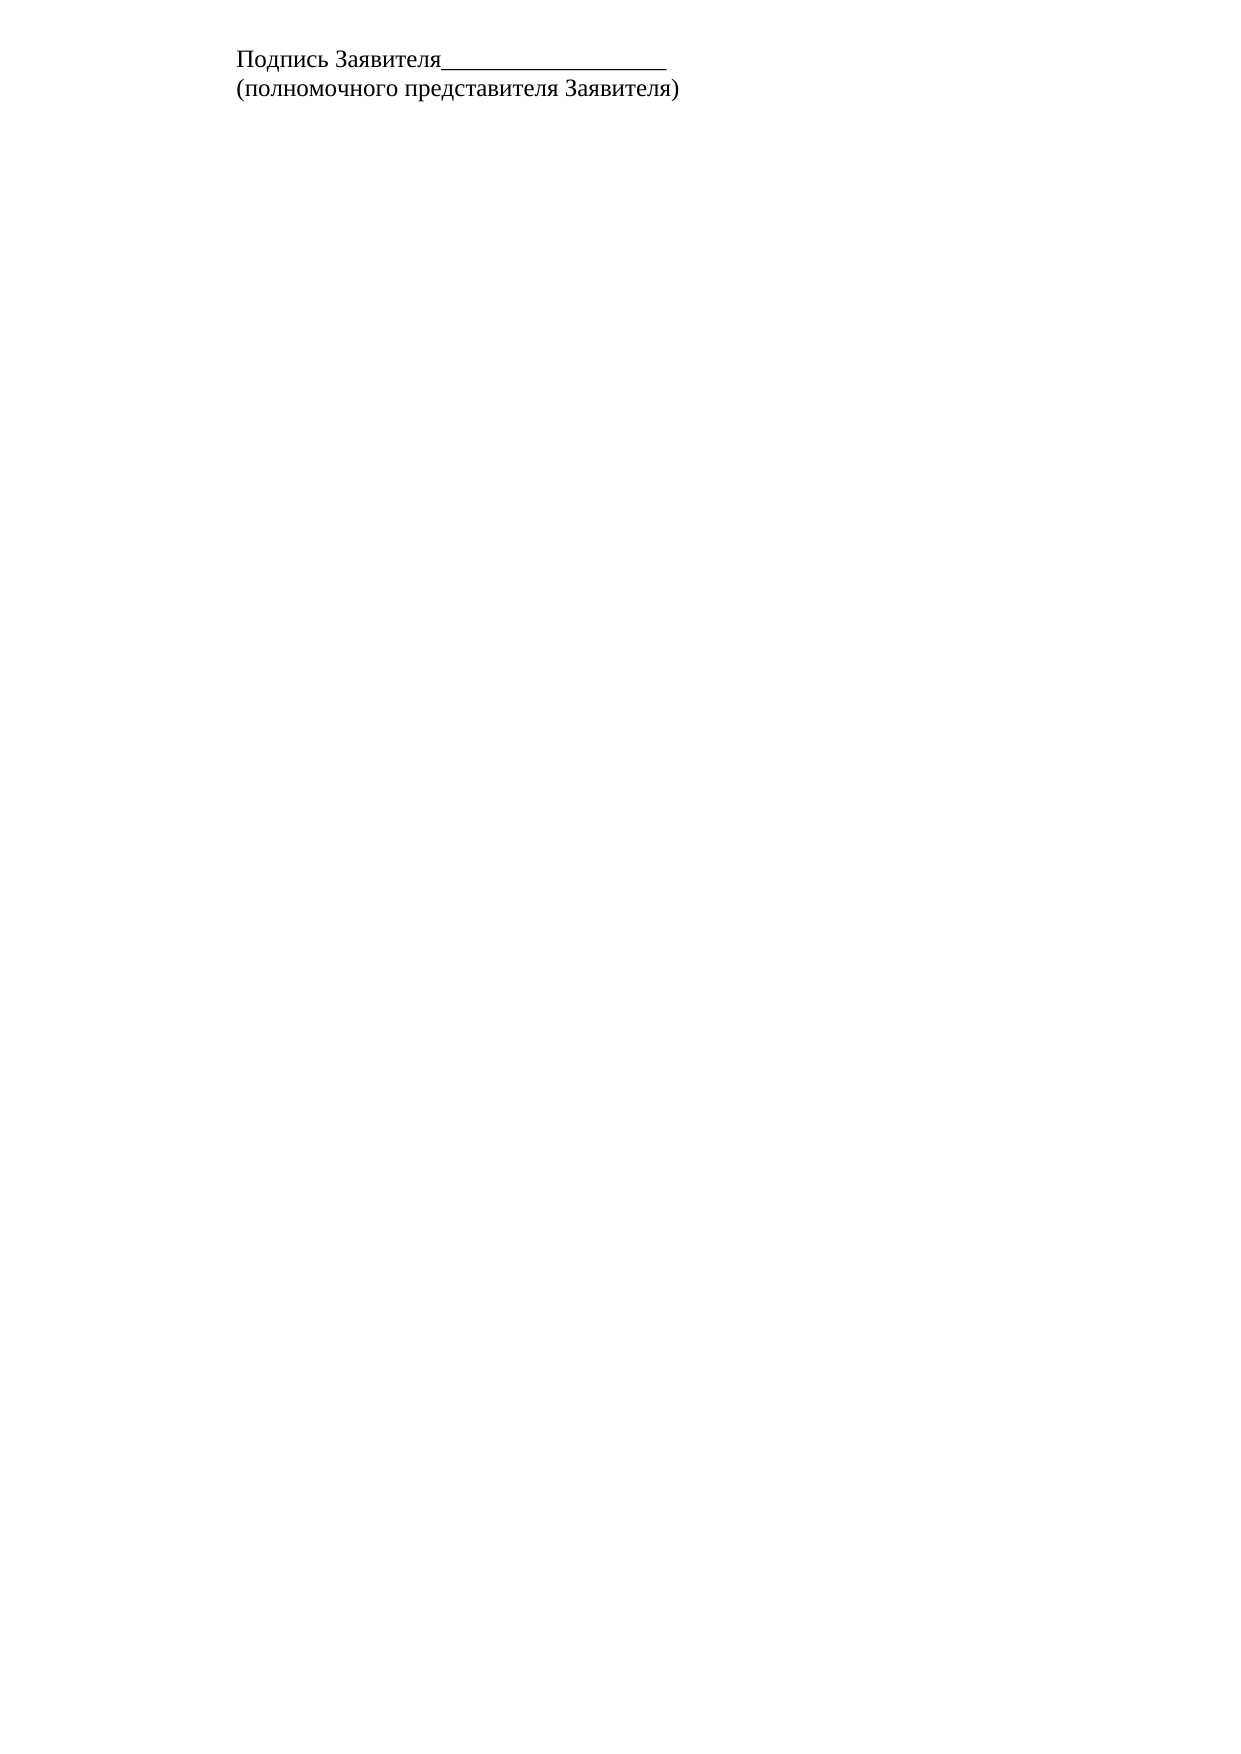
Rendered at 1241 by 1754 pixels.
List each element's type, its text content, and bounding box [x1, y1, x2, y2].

text Подпись Заявителя__________________ [177, 44, 1152, 73]
text (полномочного представителя Заявителя) [177, 73, 1152, 102]
